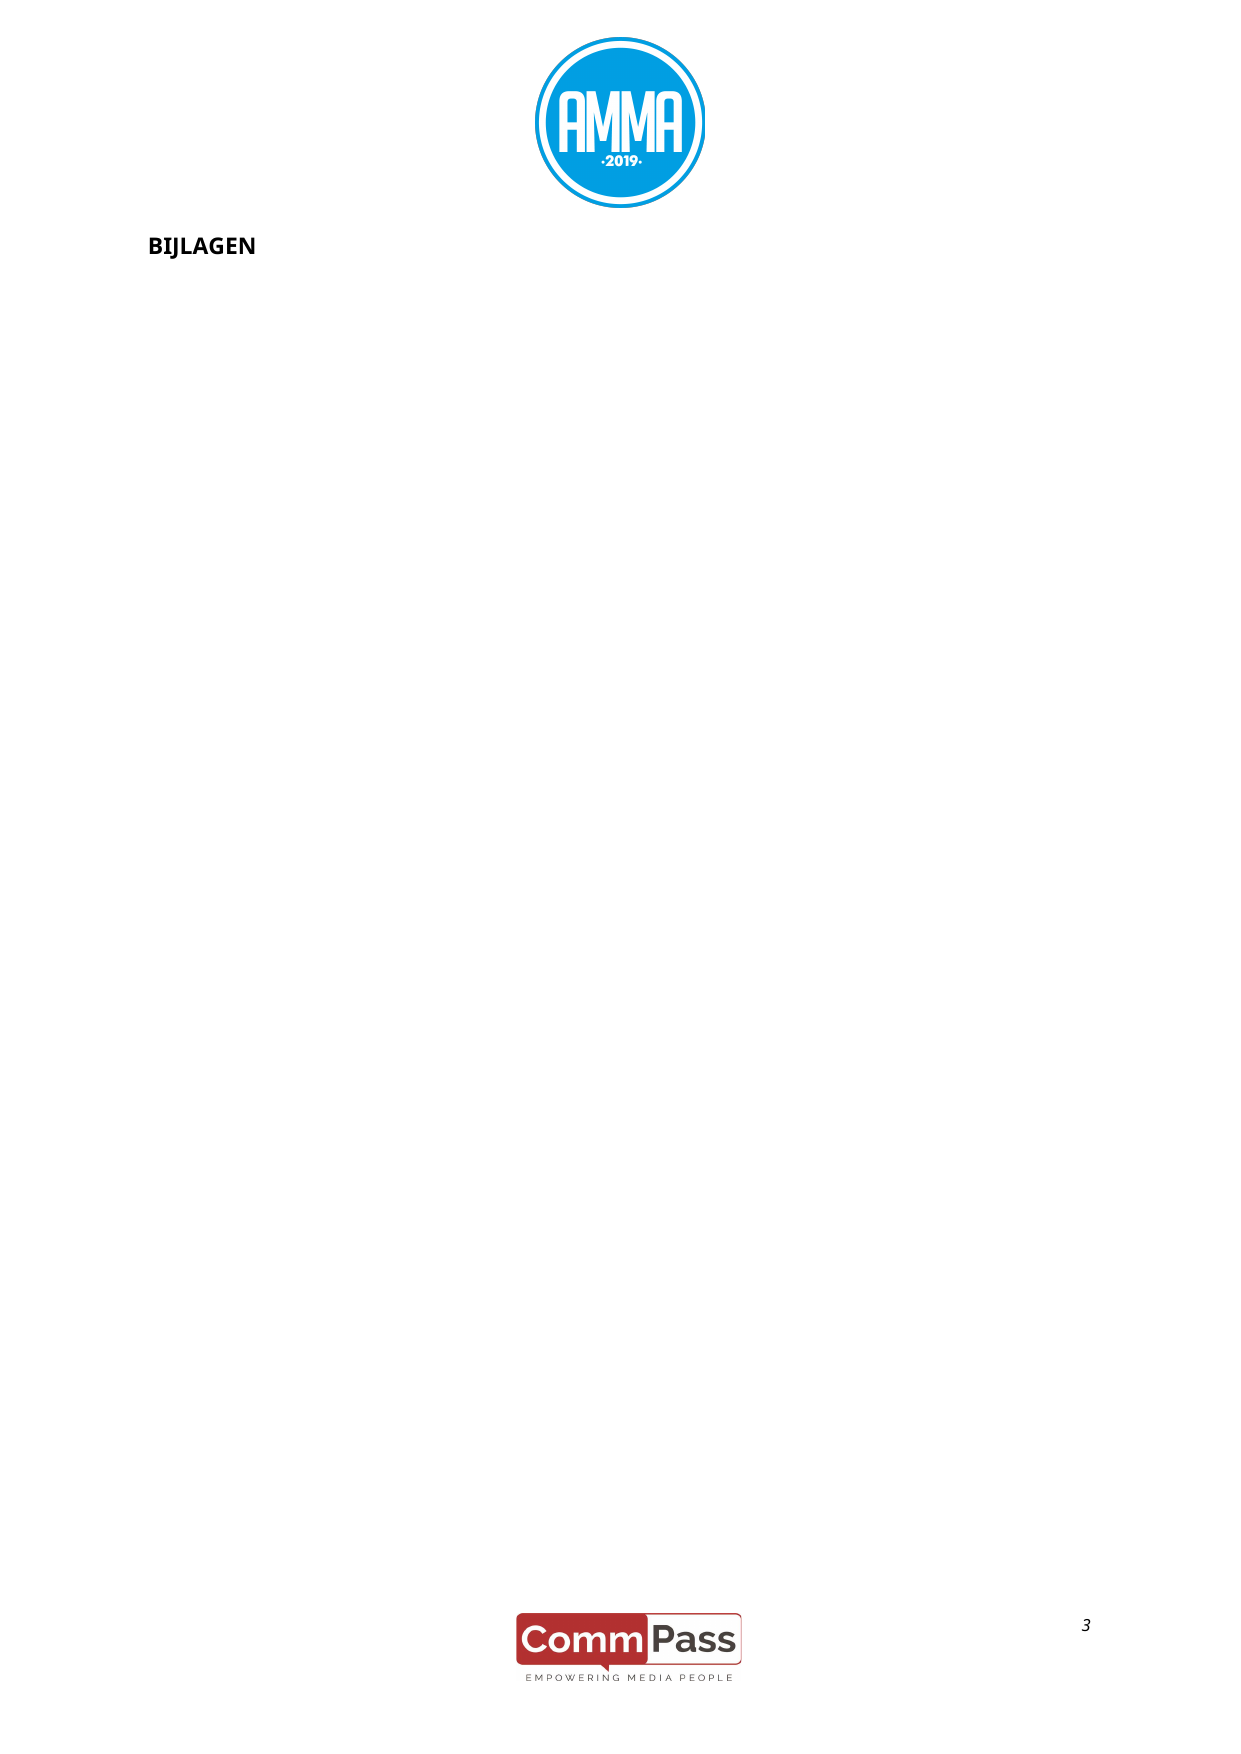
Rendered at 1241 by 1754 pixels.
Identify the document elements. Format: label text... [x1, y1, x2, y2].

picture [635, 37, 705, 103]
picture [540, 42, 702, 204]
picture [516, 1613, 742, 1681]
picture [535, 137, 606, 208]
picture [635, 142, 705, 208]
picture [535, 37, 606, 108]
subtitle BIJLAGEN [148, 230, 1093, 261]
